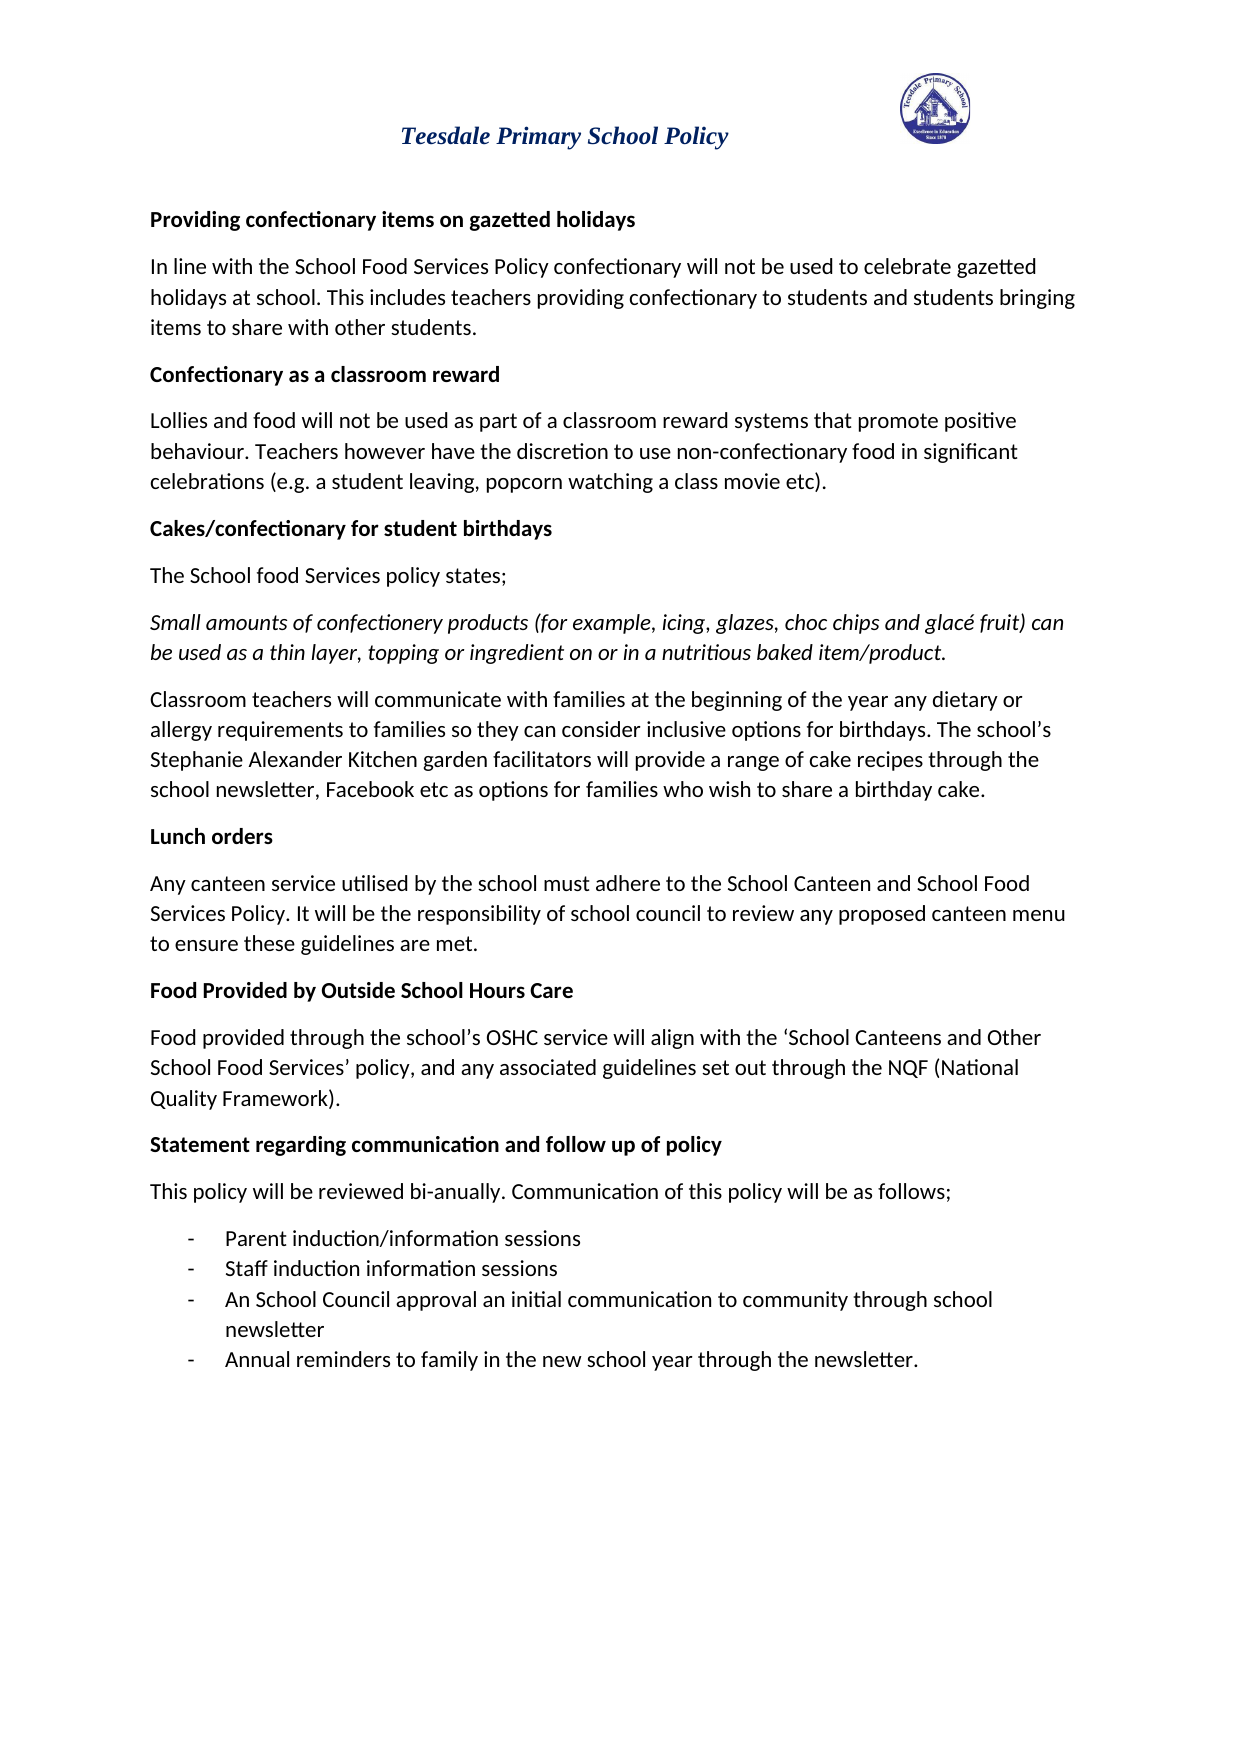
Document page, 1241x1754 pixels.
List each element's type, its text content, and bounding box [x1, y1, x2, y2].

text Food Provided by Outside School Hours Care [150, 976, 1090, 1004]
text Lollies and food will not be used as part of a classroom reward systems that promote positive behaviour. Teachers however have the discretion to use non-confectionary food in significant celebrations (e.g. a student leaving, popcorn watching a class movie etc). [150, 407, 1090, 495]
text Statement regarding communication and follow up of policy [150, 1131, 1090, 1158]
text Providing confectionary items on gazetted holidays [150, 206, 1090, 233]
text Lunch orders [150, 822, 1090, 850]
text Classroom teachers will communicate with families at the beginning of the year any dietary or allergy requirements to families so they can consider inclusive options for birthdays. The school’s Stephanie Alexander Kitchen garden facilitators will provide a range of cake recipes through the school newsletter, Facebook etc as options for families who wish to share a birthday cake. [150, 685, 1090, 803]
list Staff induction information sessions [187, 1254, 1090, 1282]
text The School food Services policy states; [150, 561, 1090, 589]
text Confectionary as a classroom reward [150, 360, 1090, 388]
text This policy will be reviewed bi-anually. Communication of this policy will be as follows; [150, 1177, 1090, 1205]
text In line with the School Food Services Policy confectionary will not be used to celebrate gazetted holidays at school. This includes teachers providing confectionary to students and students bringing items to share with other students. [150, 252, 1090, 341]
text Any canteen service utilised by the school must adhere to the School Canteen and School Food Services Policy. It will be the responsibility of school council to review any proposed canteen menu to ensure these guidelines are met. [150, 869, 1090, 957]
list Parent induction/information sessions [187, 1224, 1090, 1252]
picture [900, 73, 971, 144]
text Small amounts of confectionery products (for example, icing, glazes, choc chips and glacé fruit) can be used as a thin layer, topping or ingredient on or in a nutritious baked item/product. [150, 608, 1090, 666]
list Annual reminders to family in the new school year through the newsletter. [187, 1345, 1090, 1373]
list An School Council approval an initial communication to community through school newsletter [187, 1285, 1090, 1343]
text Cakes/confectionary for student birthdays [150, 514, 1090, 542]
text Food provided through the school’s OSHC service will align with the ‘School Canteens and Other School Food Services’ policy, and any associated guidelines set out through the NQF (National Quality Framework). [150, 1023, 1090, 1112]
